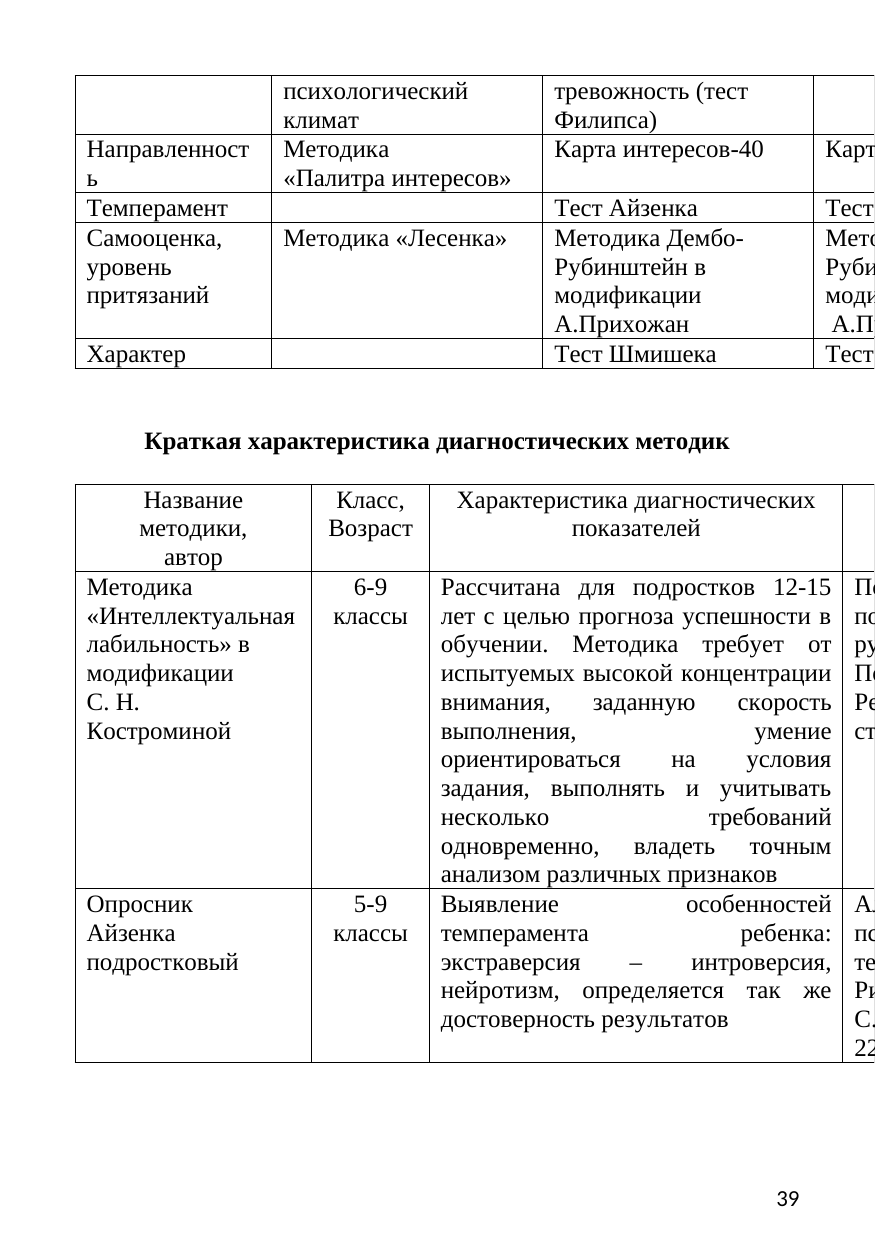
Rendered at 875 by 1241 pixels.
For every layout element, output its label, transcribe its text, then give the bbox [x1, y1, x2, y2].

table_header Название методики, автор [76, 485, 311, 571]
table_cell Методика «Палитра интересов» [272, 135, 542, 192]
table_cell Тест Айзенка [814, 193, 874, 222]
table_cell Рассчитана для подростков 12-15 лет с целью прогноза успешности в обучении. Методика требует от испытуемых высокой концентрации внимания, заданную скорость выполнения, умение ориентироваться на условия задания, выполнять и учитывать несколько требований одновременно, владеть точным анализом различных признаков [430, 572, 842, 888]
table_cell Темперамент [76, 193, 271, 222]
table_cell Методика «Лесенка» [272, 223, 542, 338]
table_cell Самооценка, уровень притязаний [76, 223, 271, 338]
table_cell Выявление особенностей темперамента ребенка: экстраверсия – интроверсия, нейротизм, определяется так же достоверность результатов [430, 889, 842, 1062]
table_cell Тест Айзенка [543, 193, 813, 222]
table_cell Методика Дембо-Рубинштейн в модификации А.Прихожан [543, 223, 813, 338]
table_cell 5-9 классы [312, 889, 429, 1062]
table_cell Тест Шмишека [814, 339, 874, 368]
table_cell Методика Дембо-Рубинштейн в модификации А.Прихожан [814, 223, 874, 338]
table_cell Характер [76, 339, 271, 368]
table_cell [814, 76, 874, 133]
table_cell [272, 76, 542, 133]
table_cell Опросник Айзенка подростковый [76, 889, 311, 1062]
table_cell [543, 76, 813, 133]
table_header Источник [843, 485, 874, 571]
table_cell [272, 339, 542, 368]
table_cell Направленность [76, 135, 271, 192]
table_cell Карта интересов-40 [543, 135, 813, 192]
table_cell [76, 76, 271, 133]
table_header Характеристика диагностических показателей [430, 485, 842, 571]
table_cell Методика «Интеллектуальная лабильность» в модификации С. Н. Костроминой [76, 572, 311, 888]
table_header Класс, Возраст [312, 485, 429, 571]
text Краткая характеристика диагностических методик [75, 426, 799, 455]
table_cell Карта интересов-78 [814, 135, 874, 192]
table_cell [272, 193, 542, 222]
table_cell 6-9 классы [312, 572, 429, 888]
table_cell Тест Шмишека [543, 339, 813, 368]
table_cell Альманах психологических тестов. Сост. Римские Р.Р. и С.А., М., 1995, стр. 229-232 [843, 889, 874, 1062]
table_cell Психология подростка. Полное руководство. Под ред. А.А. Реана. СПб.2003, стр.388-389 [843, 572, 874, 888]
